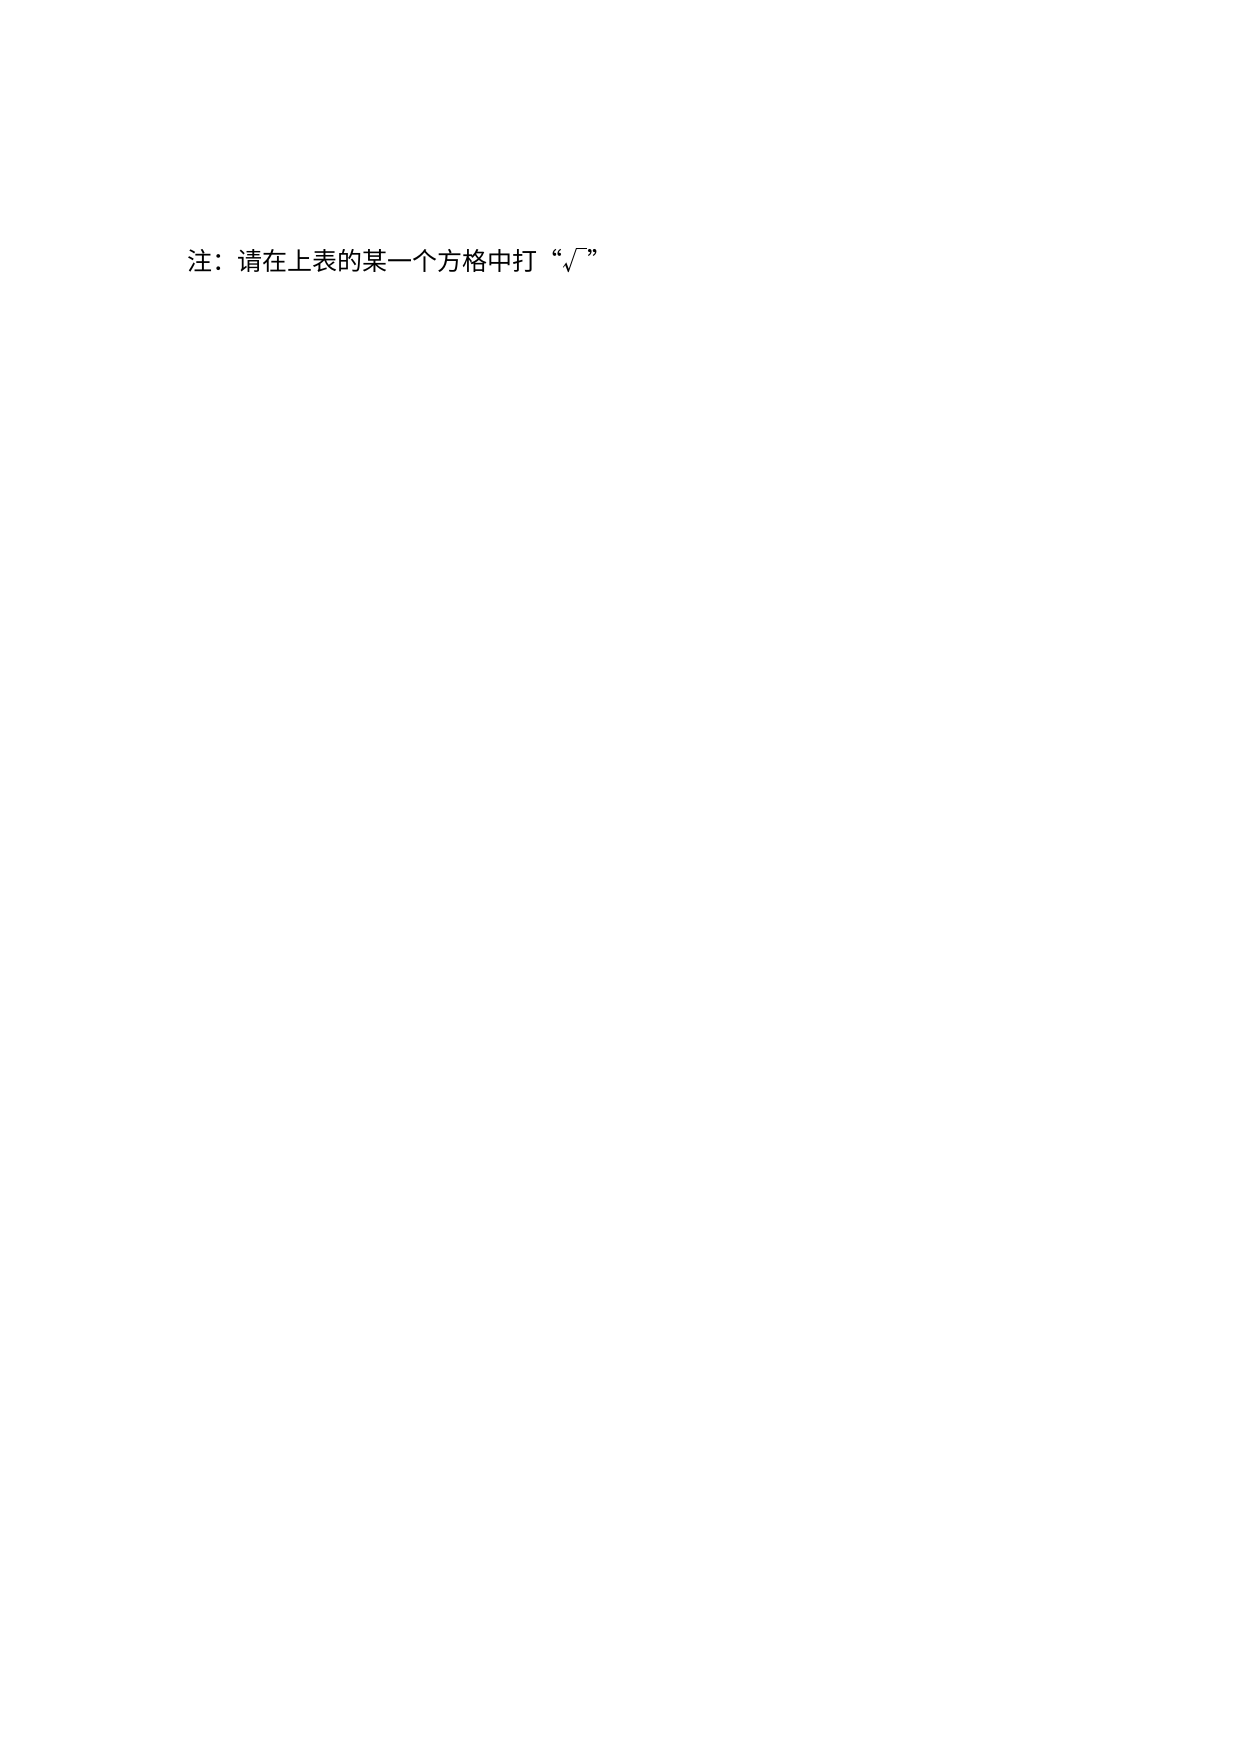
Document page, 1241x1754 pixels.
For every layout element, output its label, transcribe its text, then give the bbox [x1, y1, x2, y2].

text 注：请在上表的某一个方格中打“√” [187, 227, 1134, 292]
